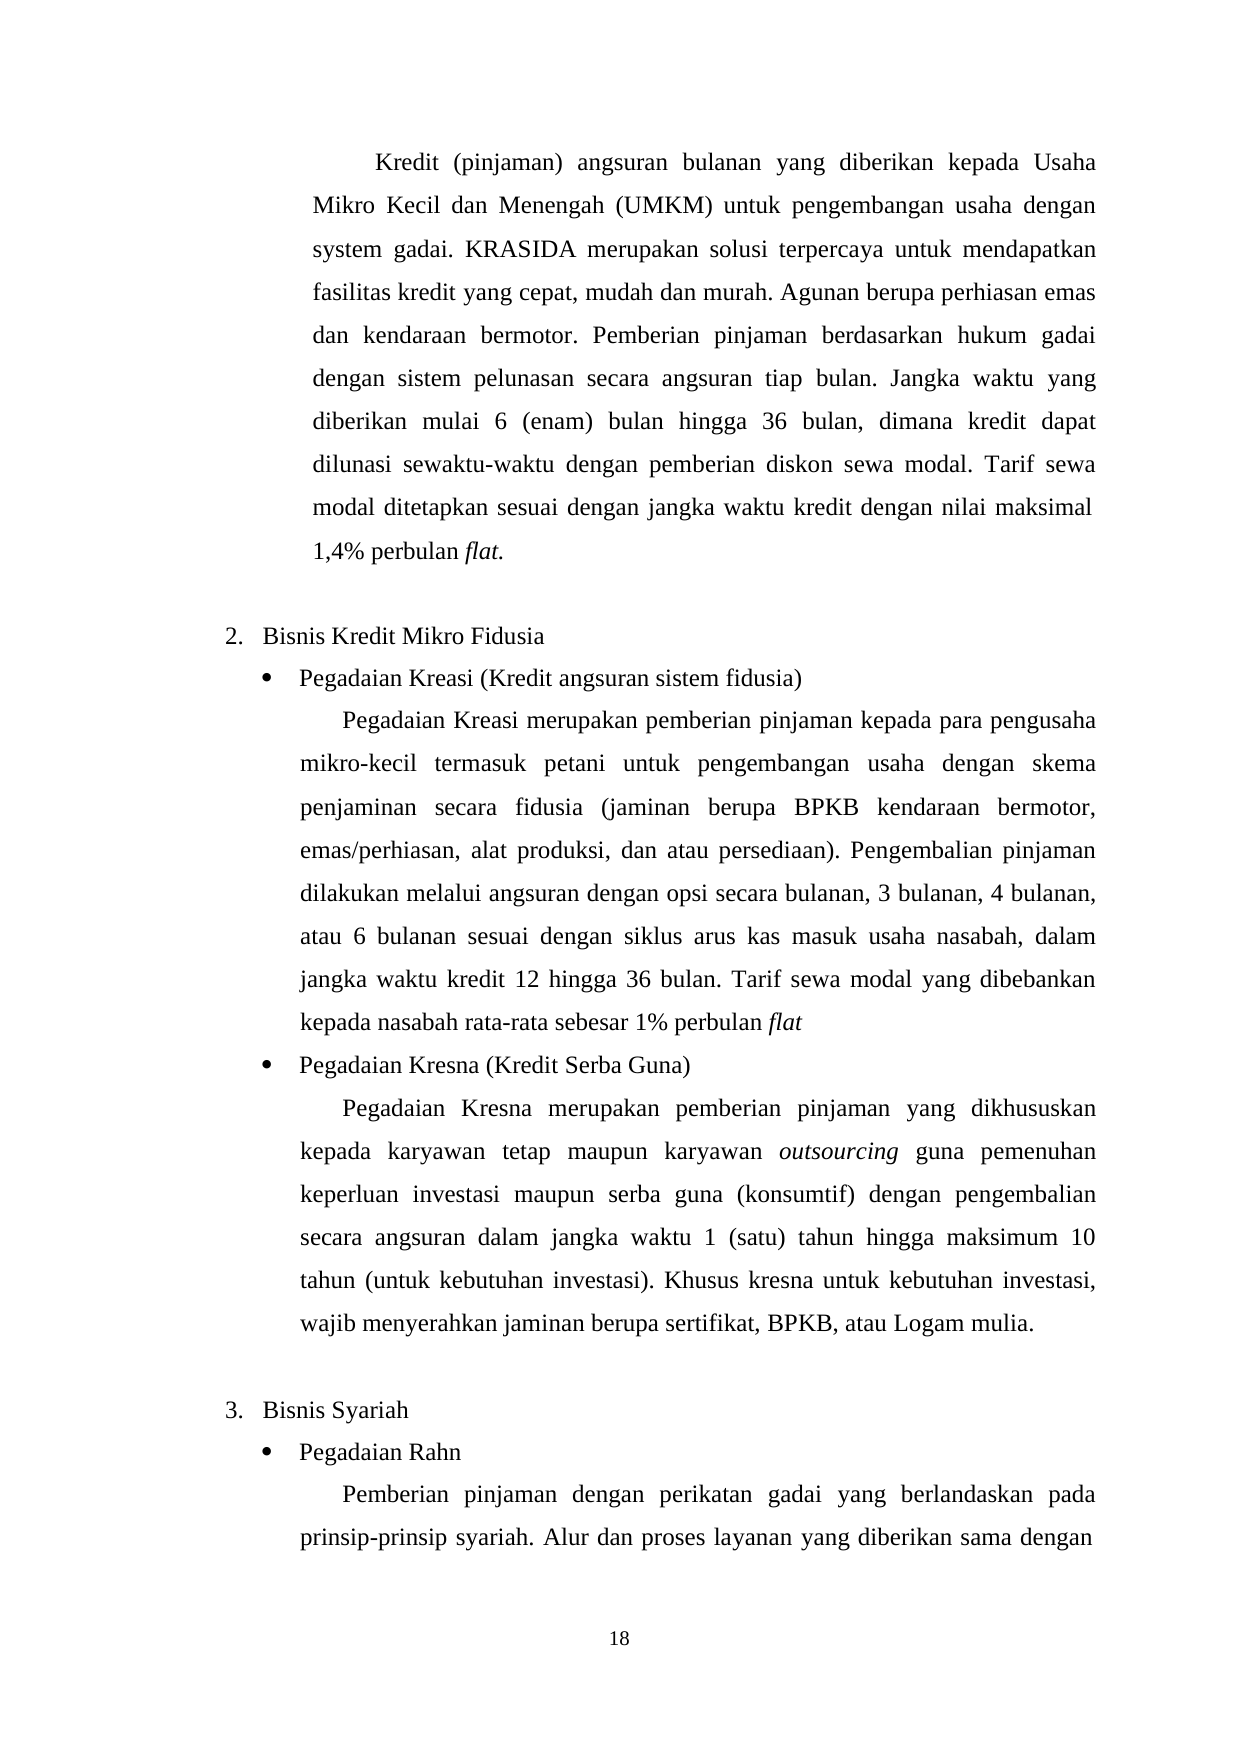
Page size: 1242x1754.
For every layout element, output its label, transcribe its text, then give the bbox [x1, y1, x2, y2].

text 3. Bisnis Syariah [225, 1395, 1104, 1424]
text 1,4% perbulan flat. [312, 536, 1104, 565]
text Kredit (pinjaman) angsuran bulanan yang diberikan kepada Usaha Mikro Kecil dan Menengah (UMKM) untuk pengembangan usaha dengan system gadai. KRASIDA merupakan solusi terpercaya untuk mendapatkan fasilitas kredit yang cepat, mudah dan murah. Agunan berupa perhiasan emas dan kendaraan bermotor. Pemberian pinjaman berdasarkan hukum gadai dengan sistem pelunasan secara angsuran tiap bulan. Jangka waktu yang diberikan mulai 6 (enam) bulan hingga 36 bulan, dimana kredit dapat dilunasi sewaktu-waktu dengan pemberian diskon sewa modal. Tarif sewa modal ditetapkan sesuai dengan jangka waktu kredit dengan nilai maksimal [312, 147, 1096, 521]
text Pegadaian Kreasi merupakan pemberian pinjaman kepada para pengusaha mikro-kecil termasuk petani untuk pengembangan usaha dengan skema penjaminan secara fidusia (jaminan berupa BPKB kendaraan bermotor, emas/perhiasan, alat produksi, dan atau persediaan). Pengembalian pinjaman dilakukan melalui angsuran dengan opsi secara bulanan, 3 bulanan, 4 bulanan, atau 6 bulanan sesuai dengan siklus arus kas masuk usaha nasabah, dalam jangka waktu kredit 12 hingga 36 bulan. Tarif sewa modal yang dibebankan kepada nasabah rata-rata sebesar 1% perbulan flat [300, 705, 1096, 1036]
text  Pegadaian Kreasi (Kredit angsuran sistem fidusia) [262, 663, 1104, 692]
text  Pegadaian Kresna (Kredit Serba Guna) [262, 1051, 1104, 1079]
text  Pegadaian Rahn [262, 1437, 1104, 1466]
text 2. Bisnis Kredit Mikro Fidusia [225, 621, 1104, 650]
text Pemberian pinjaman dengan perikatan gadai yang berlandaskan pada prinsip-prinsip syariah. Alur dan proses layanan yang diberikan sama dengan [300, 1479, 1096, 1551]
text Pegadaian Kresna merupakan pemberian pinjaman yang dikhususkan kepada karyawan tetap maupun karyawan outsourcing guna pemenuhan keperluan investasi maupun serba guna (konsumtif) dengan pengembalian secara angsuran dalam jangka waktu 1 (satu) tahun hingga maksimum 10 tahun (untuk kebutuhan investasi). Khusus kresna untuk kebutuhan investasi, wajib menyerahkan jaminan berupa sertifikat, BPKB, atau Logam mulia. [300, 1093, 1096, 1337]
